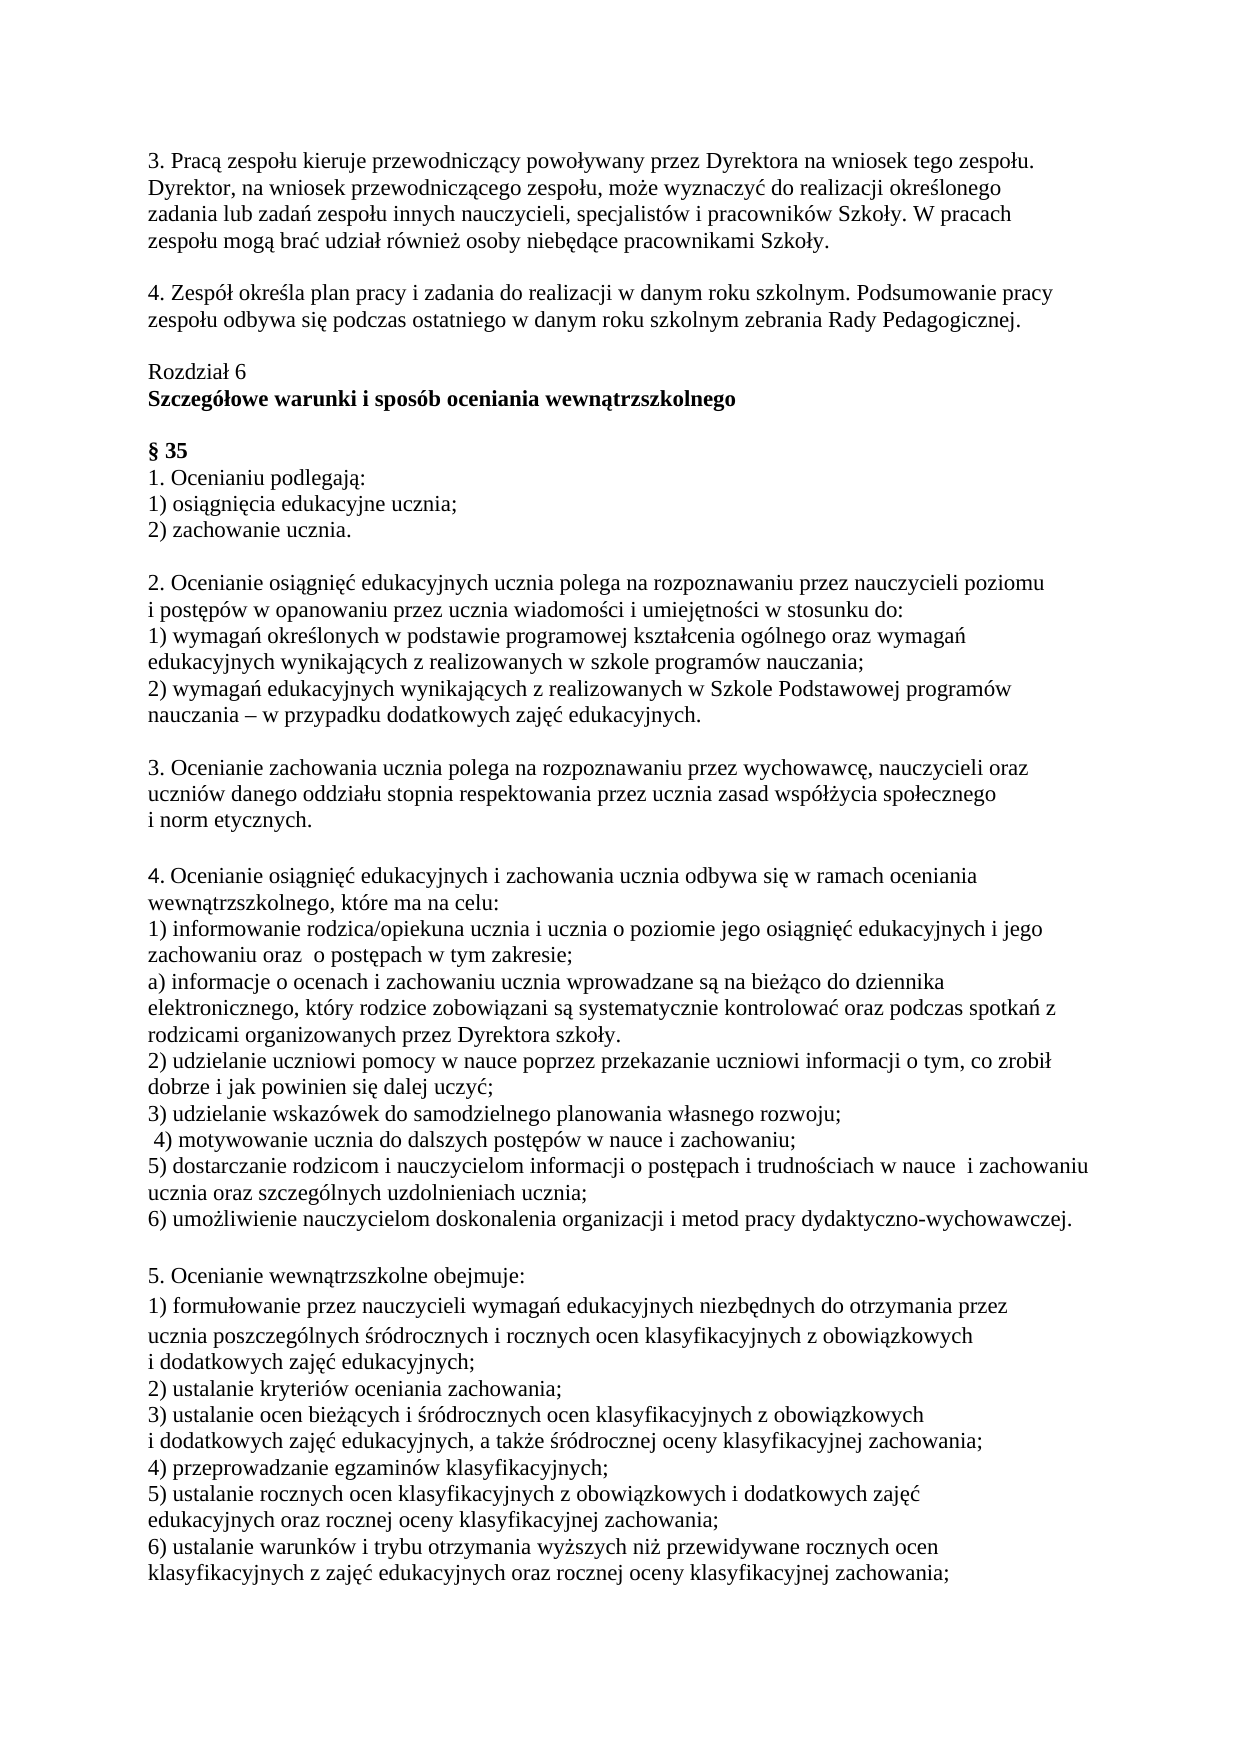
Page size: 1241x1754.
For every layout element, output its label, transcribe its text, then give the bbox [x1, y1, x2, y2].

text 4) przeprowadzanie egzaminów klasyfikacyjnych; [148, 1454, 1093, 1480]
text uczniów danego oddziału stopnia respektowania przez ucznia zasad współżycia społecznego [148, 780, 1093, 806]
text 2) zachowanie ucznia. [148, 517, 1093, 543]
text klasyfikacyjnych z zajęć edukacyjnych oraz rocznej oceny klasyfikacyjnej zachowania; [148, 1559, 1093, 1586]
text 6) umożliwienie nauczycielom doskonalenia organizacji i metod pracy dydaktyczno-wychowawczej. [148, 1205, 1093, 1231]
text 4. Zespół określa plan pracy i zadania do realizacji w danym roku szkolnym. Podsumowanie pracy [148, 279, 1093, 306]
text zadania lub zadań zespołu innych nauczycieli, specjalistów i pracowników Szkoły. W pracach [148, 200, 1093, 227]
text Dyrektor, na wniosek przewodniczącego zespołu, może wyznaczyć do realizacji określonego [148, 174, 1093, 200]
text 3. Pracą zespołu kieruje przewodniczący powoływany przez Dyrektora na wniosek tego zespołu. [148, 148, 1093, 174]
text zespołu mogą brać udział również osoby niebędące pracownikami Szkoły. [148, 227, 1093, 253]
text 2) udzielanie uczniowi pomocy w nauce poprzez przekazanie uczniowi informacji o tym, co zrobił dobrze i jak powinien się dalej uczyć; [148, 1047, 1093, 1100]
text i dodatkowych zajęć edukacyjnych, a także śródrocznej oceny klasyfikacyjnej zachowania; [148, 1427, 1093, 1454]
text i dodatkowych zajęć edukacyjnych; [148, 1348, 1093, 1375]
text 5) dostarczanie rodzicom i nauczycielom informacji o postępach i trudnościach w nauce i zachowaniu ucznia oraz szczególnych uzdolnieniach ucznia; [148, 1152, 1093, 1205]
text 4. Ocenianie osiągnięć edukacyjnych i zachowania ucznia odbywa się w ramach oceniania wewnątrzszkolnego, które ma na celu: [148, 861, 1093, 915]
text edukacyjnych oraz rocznej oceny klasyfikacyjnej zachowania; [148, 1507, 1093, 1533]
text 2. Ocenianie osiągnięć edukacyjnych ucznia polega na rozpoznawaniu przez nauczycieli poziomu [148, 569, 1093, 596]
text 1) formułowanie przez nauczycieli wymagań edukacyjnych niezbędnych do otrzymania przez [148, 1292, 1093, 1318]
text Szczegółowe warunki i sposób oceniania wewnątrzszkolnego [148, 385, 1093, 411]
text 3) ustalanie ocen bieżących i śródrocznych ocen klasyfikacyjnych z obowiązkowych [148, 1401, 1093, 1427]
text zespołu odbywa się podczas ostatniego w danym roku szkolnym zebrania Rady Pedagogicznej. [148, 306, 1093, 332]
text 3) udzielanie wskazówek do samodzielnego planowania własnego rozwoju; [148, 1100, 1093, 1126]
text § 35 [148, 437, 1093, 464]
text 1. Ocenianiu podlegają: [148, 464, 1093, 490]
text i norm etycznych. [148, 806, 1093, 833]
text 5) ustalanie rocznych ocen klasyfikacyjnych z obowiązkowych i dodatkowych zajęć [148, 1480, 1093, 1507]
text 5. Ocenianie wewnątrzszkolne obejmuje: [148, 1262, 1093, 1288]
text 6) ustalanie warunków i trybu otrzymania wyższych niż przewidywane rocznych ocen [148, 1533, 1093, 1559]
text Rozdział 6 [148, 358, 1093, 385]
text nauczania – w przypadku dodatkowych zajęć edukacyjnych. [148, 701, 1093, 727]
text 2) ustalanie kryteriów oceniania zachowania; [148, 1375, 1093, 1401]
text 4) motywowanie ucznia do dalszych postępów w nauce i zachowaniu; [148, 1126, 1093, 1152]
text a) informacje o ocenach i zachowaniu ucznia wprowadzane są na bieżąco do dziennika elektronicznego, który rodzice zobowiązani są systematycznie kontrolować oraz podczas spotkań z rodzicami organizowanych przez Dyrektora szkoły. [148, 968, 1093, 1047]
text 1) informowanie rodzica/opiekuna ucznia i ucznia o poziomie jego osiągnięć edukacyjnych i jego zachowaniu oraz o postępach w tym zakresie; [148, 915, 1093, 968]
text 1) wymagań określonych w podstawie programowej kształcenia ogólnego oraz wymagań [148, 622, 1093, 648]
text i postępów w opanowaniu przez ucznia wiadomości i umiejętności w stosunku do: [148, 596, 1093, 622]
text 3. Ocenianie zachowania ucznia polega na rozpoznawaniu przez wychowawcę, nauczycieli oraz [148, 754, 1093, 780]
text 1) osiągnięcia edukacyjne ucznia; [148, 490, 1093, 517]
text edukacyjnych wynikających z realizowanych w szkole programów nauczania; [148, 648, 1093, 675]
text ucznia poszczególnych śródrocznych i rocznych ocen klasyfikacyjnych z obowiązkowych [148, 1322, 1093, 1348]
text 2) wymagań edukacyjnych wynikających z realizowanych w Szkole Podstawowej programów [148, 675, 1093, 701]
